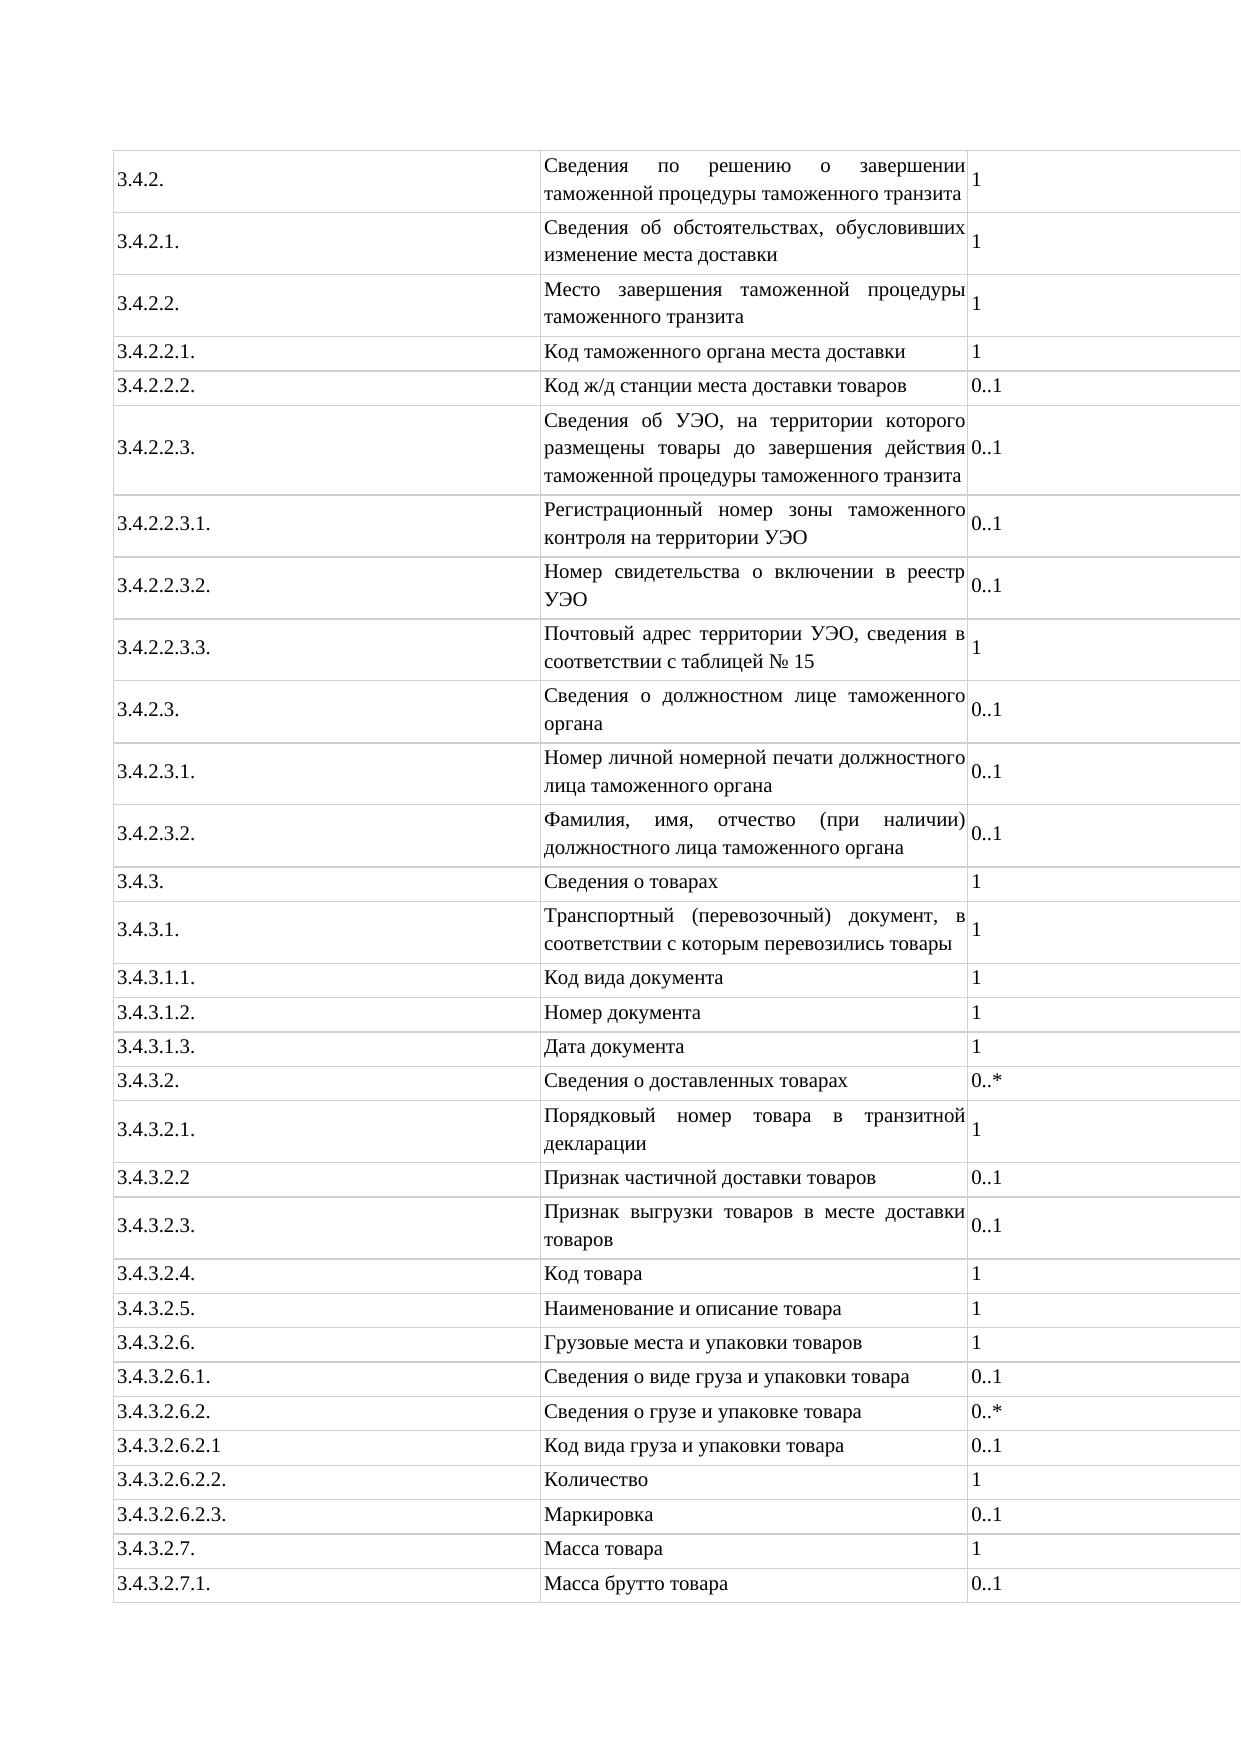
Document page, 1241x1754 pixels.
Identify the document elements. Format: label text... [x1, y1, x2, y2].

table_cell 3.4.3.2.5. [114, 1294, 540, 1327]
table_cell Почтовый адрес территории УЭО, сведения в соответствии с таблицей № 15 [541, 620, 967, 680]
table_cell Порядковый номер товара в транзитной декларации [541, 1101, 967, 1162]
table_cell 3.4.2. [114, 151, 540, 212]
table_cell Признак выгрузки товаров в месте доставки товаров [541, 1198, 967, 1258]
table_cell 1 [968, 151, 1240, 212]
table_cell 3.4.3.1.3. [114, 1033, 540, 1066]
table_cell Код ж/д станции места доставки товаров [541, 372, 967, 405]
table_cell 3.4.3. [114, 868, 540, 901]
table_cell Грузовые места и упаковки товаров [541, 1328, 967, 1361]
table_cell 1 [968, 620, 1240, 680]
table_cell 3.4.2.3. [114, 681, 540, 742]
table_cell Код вида документа [541, 964, 967, 997]
table_cell 3.4.2.2.3.3. [114, 620, 540, 680]
table_cell 3.4.2.2.3.2. [114, 558, 540, 618]
table_cell 1 [968, 213, 1240, 274]
table_cell 3.4.2.2. [114, 275, 540, 336]
table_cell 1 [968, 1033, 1240, 1066]
table_cell 1 [968, 1535, 1240, 1568]
table_cell Сведения по решению о завершении таможенной процедуры таможенного транзита [541, 151, 967, 212]
table_cell 1 [968, 1328, 1240, 1361]
table_cell Код товара [541, 1260, 967, 1293]
table_cell Номер личной номерной печати должностного лица таможенного органа [541, 744, 967, 804]
table_cell 3.4.3.2.3. [114, 1198, 540, 1258]
table_cell Сведения о должностном лице таможенного органа [541, 681, 967, 742]
table_cell 0..1 [968, 1198, 1240, 1258]
table_cell 0..1 [968, 1163, 1240, 1196]
table_cell 0..1 [968, 744, 1240, 804]
table_cell Фамилия, имя, отчество (при наличии) должностного лица таможенного органа [541, 805, 967, 866]
table_cell 0..1 [968, 1431, 1240, 1464]
table_cell Дата документа [541, 1033, 967, 1066]
table_cell 3.4.3.2.6.2.1 [114, 1431, 540, 1464]
table_cell 3.4.2.2.3.1. [114, 496, 540, 556]
table_cell Сведения об УЭО, на территории которого размещены товары до завершения действия таможенной процедуры таможенного транзита [541, 406, 967, 494]
table_cell 3.4.3.2.1. [114, 1101, 540, 1162]
table_cell 0..1 [968, 1569, 1240, 1602]
table_cell 3.4.3.2.6.2. [114, 1397, 540, 1430]
table_cell 3.4.3.1.2. [114, 998, 540, 1031]
table_cell Регистрационный номер зоны таможенного контроля на территории УЭО [541, 496, 967, 556]
table_cell 1 [968, 1294, 1240, 1327]
table_cell Наименование и описание товара [541, 1294, 967, 1327]
table_cell 3.4.2.2.1. [114, 337, 540, 370]
table_cell 3.4.3.1. [114, 902, 540, 962]
table_cell 0..1 [968, 496, 1240, 556]
table_cell 3.4.2.3.2. [114, 805, 540, 866]
table_cell 0..1 [968, 681, 1240, 742]
table_cell 3.4.3.1.1. [114, 964, 540, 997]
table_cell 1 [968, 902, 1240, 962]
table_cell 3.4.3.2.7.1. [114, 1569, 540, 1602]
table_cell Признак частичной доставки товаров [541, 1163, 967, 1196]
table_cell Масса товара [541, 1535, 967, 1568]
table_cell 1 [968, 998, 1240, 1031]
table_cell 3.4.3.2.6.2.2. [114, 1466, 540, 1499]
table_cell 0..1 [968, 1363, 1240, 1396]
table_cell 0..1 [968, 1500, 1240, 1533]
table_cell 1 [968, 1260, 1240, 1293]
table_cell 1 [968, 1101, 1240, 1162]
table_cell 1 [968, 275, 1240, 336]
table_cell Номер документа [541, 998, 967, 1031]
table_cell 3.4.3.2. [114, 1067, 540, 1100]
table_cell Сведения об обстоятельствах, обусловивших изменение места доставки [541, 213, 967, 274]
table_cell 1 [968, 964, 1240, 997]
table_cell 3.4.3.2.7. [114, 1535, 540, 1568]
table_cell 0..1 [968, 406, 1240, 494]
table_cell Масса брутто товара [541, 1569, 967, 1602]
table_cell Количество [541, 1466, 967, 1499]
table_cell 0..1 [968, 558, 1240, 618]
table_cell 1 [968, 1466, 1240, 1499]
table_cell 0..1 [968, 805, 1240, 866]
table_cell 3.4.2.3.1. [114, 744, 540, 804]
table_cell 3.4.2.1. [114, 213, 540, 274]
table_cell 3.4.3.2.6.2.3. [114, 1500, 540, 1533]
table_cell 1 [968, 868, 1240, 901]
table_cell Номер свидетельства о включении в реестр УЭО [541, 558, 967, 618]
table_cell 0..* [968, 1397, 1240, 1430]
table_cell Сведения о виде груза и упаковки товара [541, 1363, 967, 1396]
table_cell 0..1 [968, 372, 1240, 405]
table_cell 3.4.3.2.4. [114, 1260, 540, 1293]
table_cell 1 [968, 337, 1240, 370]
table_cell 3.4.3.2.6.1. [114, 1363, 540, 1396]
table_cell 0..* [968, 1067, 1240, 1100]
table_cell Маркировка [541, 1500, 967, 1533]
table_cell Транспортный (перевозочный) документ, в соответствии с которым перевозились товары [541, 902, 967, 962]
table_cell Сведения о доставленных товарах [541, 1067, 967, 1100]
table_cell Код вида груза и упаковки товара [541, 1431, 967, 1464]
table_cell Место завершения таможенной процедуры таможенного транзита [541, 275, 967, 336]
table_cell 3.4.3.2.6. [114, 1328, 540, 1361]
table_cell Сведения о грузе и упаковке товара [541, 1397, 967, 1430]
table_cell Сведения о товарах [541, 868, 967, 901]
table_cell 3.4.2.2.3. [114, 406, 540, 494]
table_cell Код таможенного органа места доставки [541, 337, 967, 370]
table_cell 3.4.2.2.2. [114, 372, 540, 405]
table_cell 3.4.3.2.2 [114, 1163, 540, 1196]
